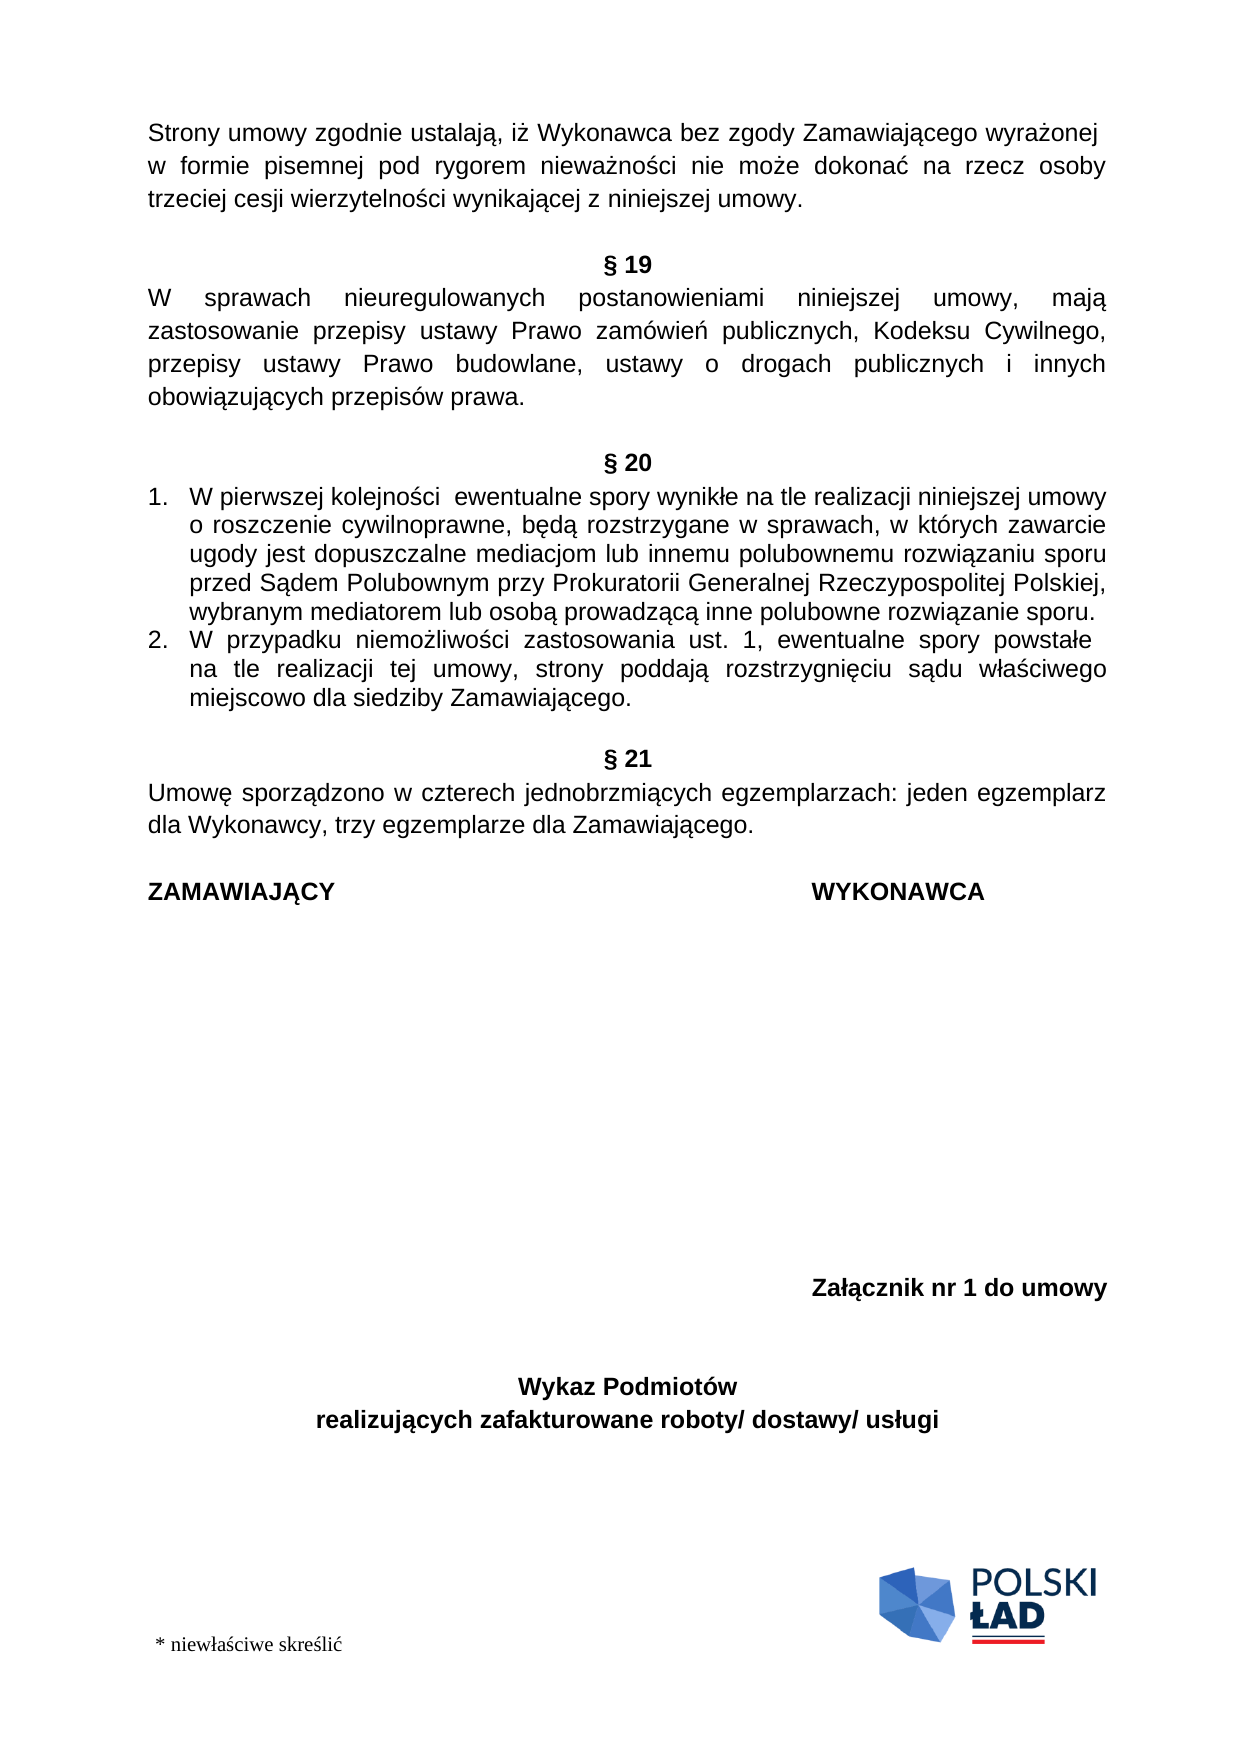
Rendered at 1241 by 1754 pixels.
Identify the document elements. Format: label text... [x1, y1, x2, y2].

text realizujących zafakturowane roboty/ dostawy/ usługi [148, 1405, 1107, 1434]
text W sprawach nieuregulowanych postanowieniami niniejszej umowy, mają zastosowanie przepisy ustawy Prawo zamówień publicznych, Kodeksu Cywilnego, przepisy ustawy Prawo budowlane, ustawy o drogach publicznych i innych obowiązujących przepisów prawa. [148, 283, 1108, 411]
text Wykaz Podmiotów [148, 1372, 1107, 1401]
text § 20 [148, 448, 1108, 477]
list W pierwszej kolejności ewentualne spory wynikłe na tle realizacji niniejszej umowy o roszczenie cywilnoprawne, będą rozstrzygane w sprawach, w których zawarcie ugody jest dopuszczalne mediacjom lub innemu polubownemu rozwiązaniu sporu przed Sądem Polubownym przy Prokuratorii Generalnej Rzeczypospolitej Polskiej, wybranym mediatorem lub osobą prowadzącą inne polubowne rozwiązanie sporu. [148, 481, 1108, 625]
picture [873, 1562, 1108, 1652]
text Załącznik nr 1 do umowy [148, 1273, 1107, 1302]
text Umowę sporządzono w czterech jednobrzmiących egzemplarzach: jeden egzemplarz dla Wykonawcy, trzy egzemplarze dla Zamawiającego. [148, 777, 1108, 839]
text ZAMAWIAJĄCY WYKONAWCA [148, 877, 1107, 905]
list W przypadku niemożliwości zastosowania ust. 1, ewentualne spory powstałe na tle realizacji tej umowy, strony poddają rozstrzygnięciu sądu właściwego miejscowo dla siedziby Zamawiającego. [148, 625, 1108, 711]
text § 19 [148, 250, 1107, 279]
text Strony umowy zgodnie ustalają, iż Wykonawca bez zgody Zamawiającego wyrażonej w formie pisemnej pod rygorem nieważności nie może dokonać na rzecz osoby trzeciej cesji wierzytelności wynikającej z niniejszej umowy. [148, 118, 1108, 213]
text § 21 [148, 744, 1108, 773]
